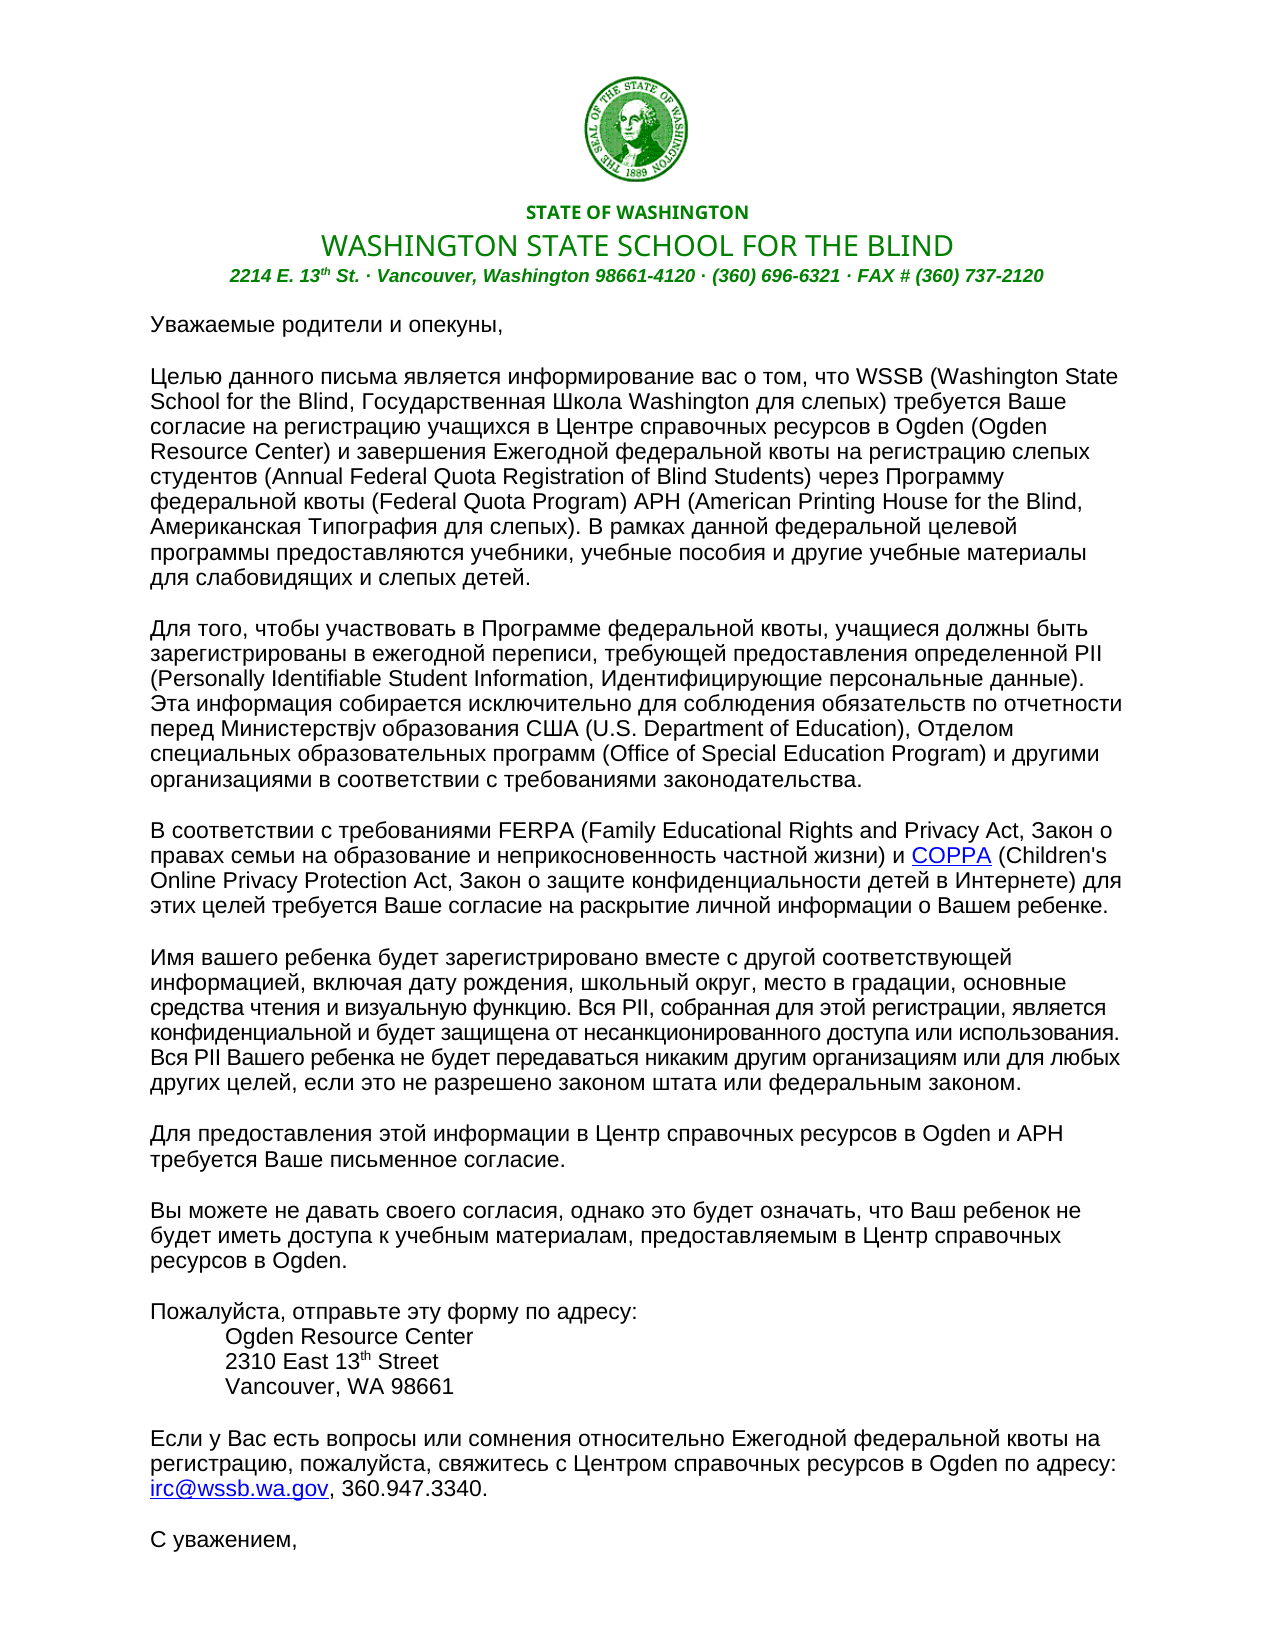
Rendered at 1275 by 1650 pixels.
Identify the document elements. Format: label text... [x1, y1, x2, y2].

text С уважением, [150, 1528, 1125, 1553]
text Для предоставления этой информации в Центр справочных ресурсов в Ogden и APH требуется Ваше письменное согласие. [150, 1122, 1125, 1172]
picture [582, 75, 693, 186]
text Пожалуйста, отправьте эту форму по адресу: [150, 1300, 1125, 1325]
text Вы можете не давать своего согласия, однако это будет означать, что Ваш ребенок не будет иметь доступа к учебным материалам, предоставляемым в Центр справочных ресурсов в Ogden. [150, 1198, 1125, 1273]
text Для того, чтобы участвовать в Программе федеральной квоты, учащиеся должны быть зарегистрированы в ежегодной переписи, требующей предоставления определенной PII (Personally Identifiable Student Information, Идентифицирующие персональные данные). Эта информация собирается исключительно для соблюдения обязательств по отчетности перед Министерствjv образования США (U.S. Department of Education), Отделом специальных образовательных программ (Office of Special Education Program) и другими организациями в соответствии с требованиями законодательства. [150, 616, 1125, 792]
text Уважаемые родители и опекуны, [150, 313, 1125, 338]
text 2214 E. 13th St. · Vancouver, Washington 98661-4120 · (360) 696-6321 · FAX # (360) 737-2120 [150, 265, 1125, 286]
text В соответствии с требованиями FERPA (Family Educational Rights and Privacy Act, Закон о правах семьи на образование и неприкосновенность частной жизни) и COPPA (Children's Online Privacy Protection Act, Закон о защите конфиденциальности детей в Интернете) для этих целей требуется Ваше согласие на раскрытие личной информации о Вашем ребенке. [150, 818, 1125, 918]
text Vancouver, WA 98661 [225, 1375, 1125, 1400]
text Имя вашего ребенка будет зарегистрировано вместе с другой соответствующей информацией, включая дату рождения, школьный округ, место в градации, основные средства чтения и визуальную функцию. Вся PII, собранная для этой регистрации, является конфиденциальной и будет защищена от несанкционированного доступа или использования. Вся PII Вашего ребенка не будет передаваться никаким другим организациям или для любых других целей, если это не разрешено законом штата или федеральным законом. [150, 945, 1125, 1095]
text Ogden Resource Center [225, 1325, 1125, 1350]
text Целью данного письма является информирование вас о том, что WSSB (Washington State School for the Blind, Государственная Школа Washington для слепых) требуется Ваше согласие на регистрацию учащихся в Центре справочных ресурсов в Ogden (Ogden Resource Center) и завершения Ежегодной федеральной квоты на регистрацию слепых студентов (Annual Federal Quota Registration of Blind Students) через Программу федеральной квоты (Federal Quota Program) APH (American Printing House for the Blind, Американская Типография для слепых). В рамках данной федеральной целевой программы предоставляются учебники, учебные пособия и другие учебные материалы для слабовидящих и слепых детей. [150, 364, 1125, 590]
text WASHINGTON STATE SCHOOL FOR THE BLIND [150, 225, 1125, 265]
text Если у Вас есть вопросы или сомнения относительно Ежегодной федеральной квоты на регистрацию, пожалуйста, свяжитесь с Центром справочных ресурсов в Ogden по адресу: irc@wssb.wa.gov, 360.947.3340. [150, 1426, 1125, 1501]
text 2310 East 13th Street [225, 1350, 1125, 1375]
text STATE OF WASHINGTON [150, 199, 1125, 225]
